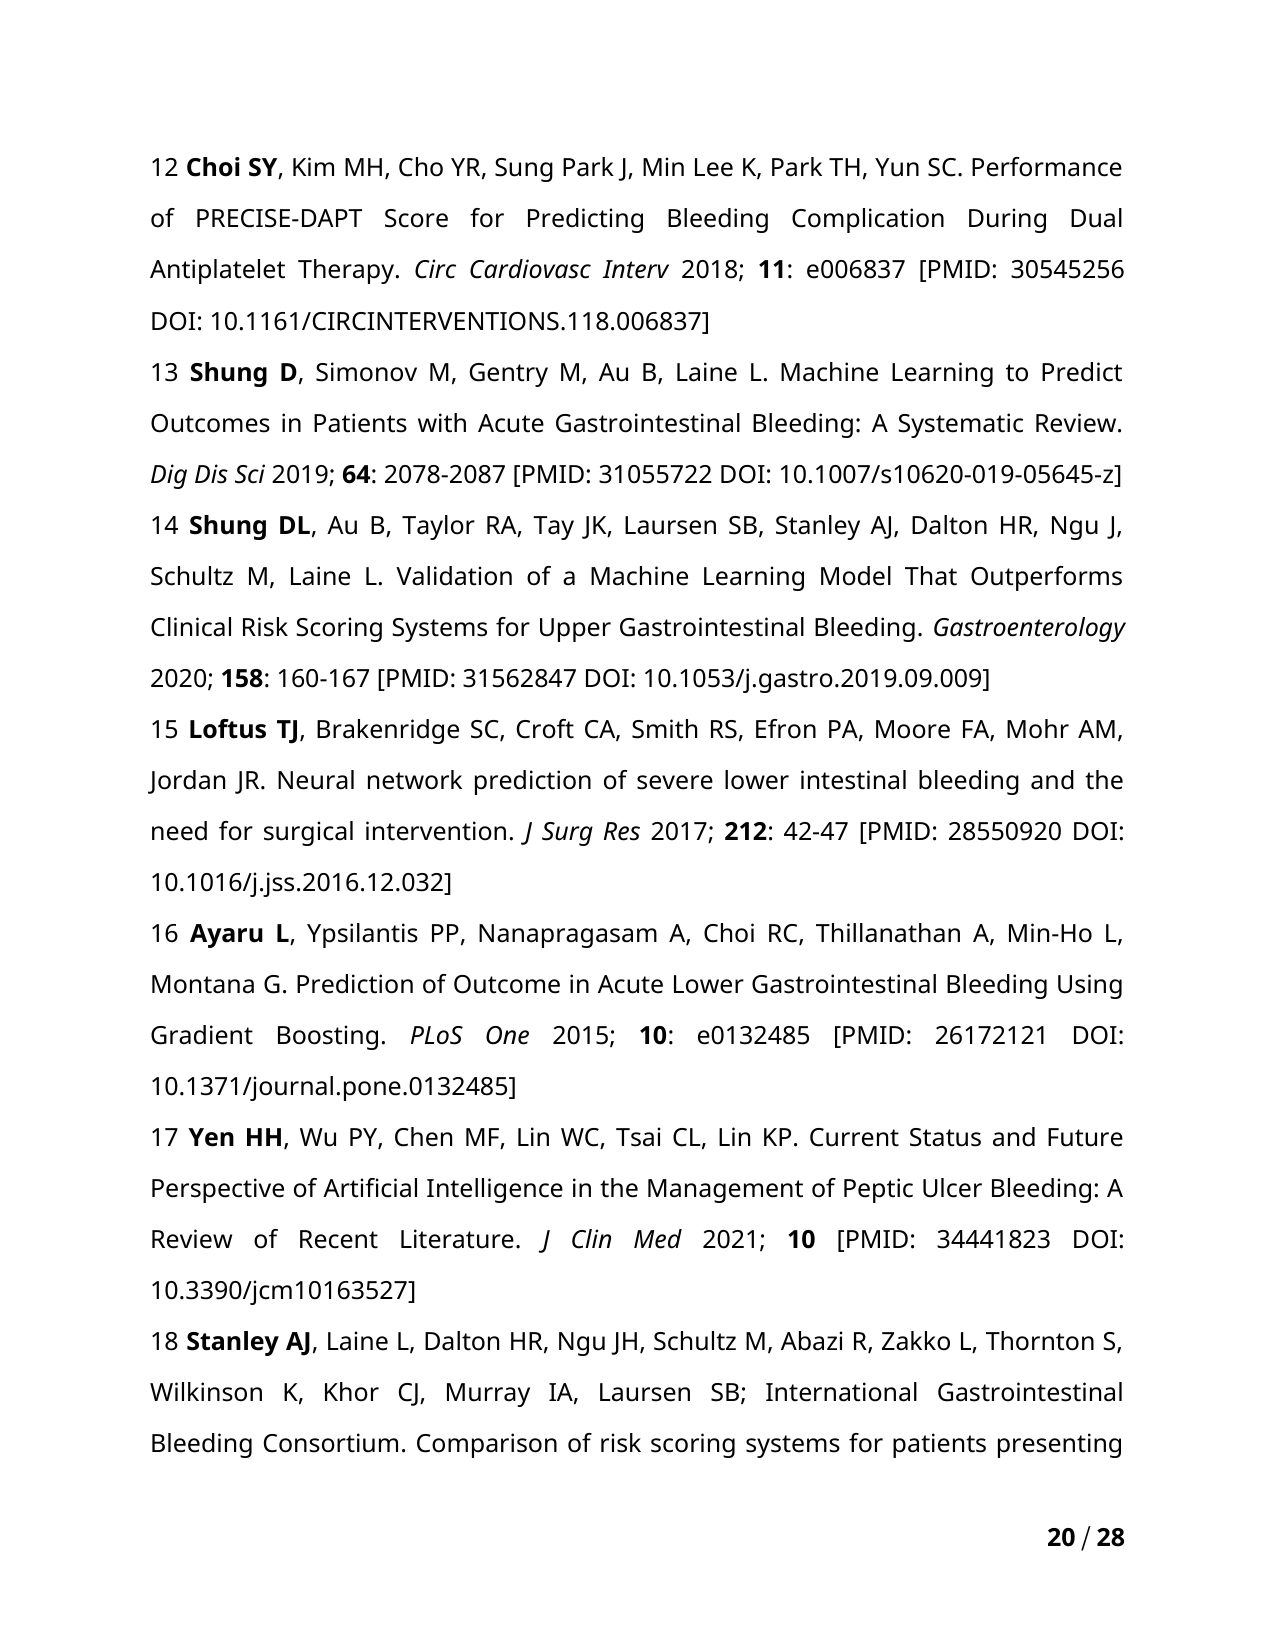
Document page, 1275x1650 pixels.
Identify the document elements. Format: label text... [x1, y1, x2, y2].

text 17 Yen HH, Wu PY, Chen MF, Lin WC, Tsai CL, Lin KP. Current Status and Future Perspective of Artificial Intelligence in the Management of Peptic Ulcer Bleeding: A Review of Recent Literature. J Clin Med 2021; 10 [PMID: 34441823 DOI: 10.3390/jcm10163527] [150, 1120, 1125, 1307]
text 13 Shung D, Simonov M, Gentry M, Au B, Laine L. Machine Learning to Predict Outcomes in Patients with Acute Gastrointestinal Bleeding: A Systematic Review. Dig Dis Sci 2019; 64: 2078-2087 [PMID: 31055722 DOI: 10.1007/s10620-019-05645-z] [150, 354, 1125, 490]
text 14 Shung DL, Au B, Taylor RA, Tay JK, Laursen SB, Stanley AJ, Dalton HR, Ngu J, Schultz M, Laine L. Validation of a Machine Learning Model That Outperforms Clinical Risk Scoring Systems for Upper Gastrointestinal Bleeding. Gastroenterology 2020; 158: 160-167 [PMID: 31562847 DOI: 10.1053/j.gastro.2019.09.009] [150, 507, 1125, 694]
text 12 Choi SY, Kim MH, Cho YR, Sung Park J, Min Lee K, Park TH, Yun SC. Performance of PRECISE-DAPT Score for Predicting Bleeding Complication During Dual Antiplatelet Therapy. Circ Cardiovasc Interv 2018; 11: e006837 [PMID: 30545256 DOI: 10.1161/CIRCINTERVENTIONS.118.006837] [150, 150, 1125, 337]
text 16 Ayaru L, Ypsilantis PP, Nanapragasam A, Choi RC, Thillanathan A, Min-Ho L, Montana G. Prediction of Outcome in Acute Lower Gastrointestinal Bleeding Using Gradient Boosting. PLoS One 2015; 10: e0132485 [PMID: 26172121 DOI: 10.1371/journal.pone.0132485] [150, 916, 1125, 1103]
text 15 Loftus TJ, Brakenridge SC, Croft CA, Smith RS, Efron PA, Moore FA, Mohr AM, Jordan JR. Neural network prediction of severe lower intestinal bleeding and the need for surgical intervention. J Surg Res 2017; 212: 42-47 [PMID: 28550920 DOI: 10.1016/j.jss.2016.12.032] [150, 711, 1125, 899]
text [150, 1324, 1125, 1460]
